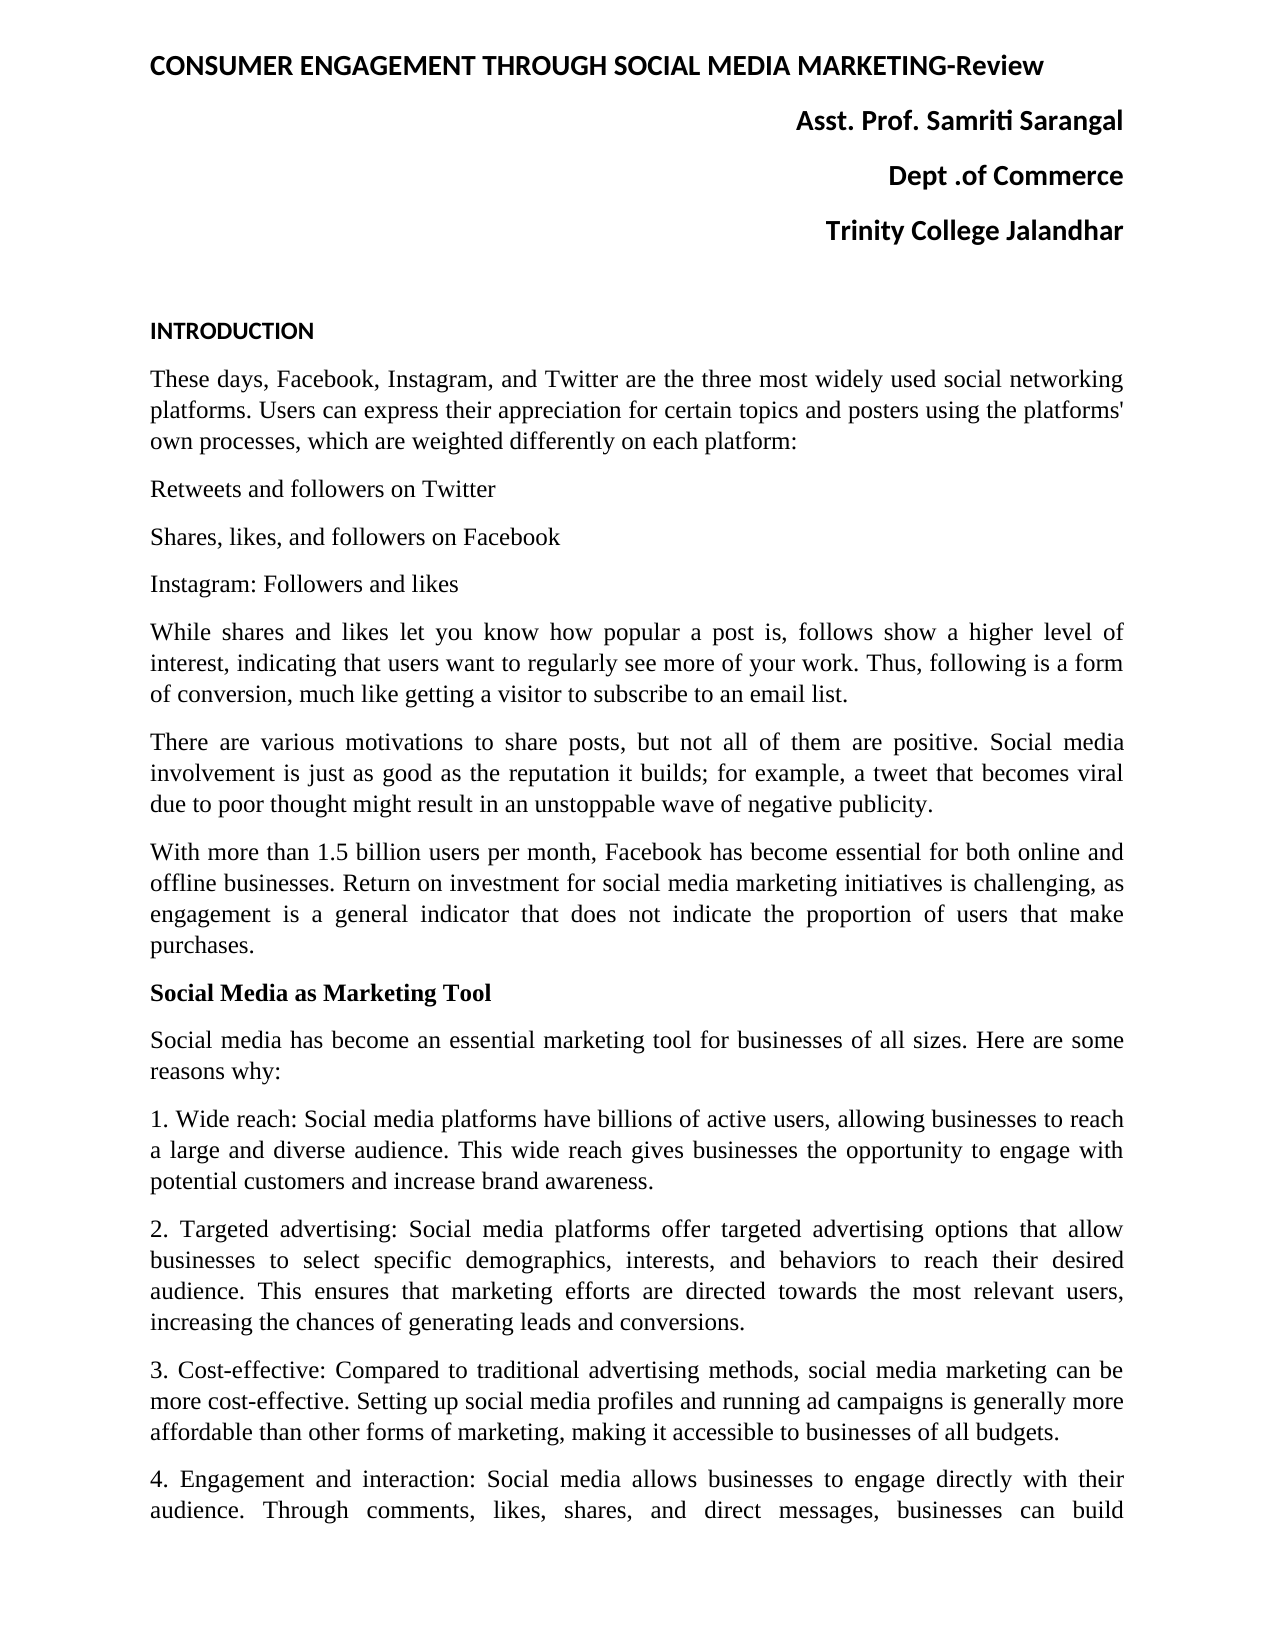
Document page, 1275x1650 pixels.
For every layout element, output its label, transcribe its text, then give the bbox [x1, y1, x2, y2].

text These days, Facebook, Instagram, and Twitter are the three most widely used social networking platforms. Users can express their appreciation for certain topics and posters using the platforms' own processes, which are weighted differently on each platform: [150, 364, 1125, 455]
text Trinity College Jalandhar [150, 212, 1125, 248]
text Shares, likes, and followers on Facebook [150, 522, 1125, 551]
text While shares and likes let you know how popular a post is, follows show a higher level of interest, indicating that users want to regularly see more of your work. Thus, following is a form of conversion, much like getting a visitor to subscribe to an email list. [150, 617, 1125, 708]
text 3. Cost-effective: Compared to traditional advertising methods, social media marketing can be more cost-effective. Setting up social media profiles and running ad campaigns is generally more affordable than other forms of marketing, making it accessible to businesses of all budgets. [150, 1355, 1125, 1446]
text 2. Targeted advertising: Social media platforms offer targeted advertising options that allow businesses to select specific demographics, interests, and behaviors to reach their desired audience. This ensures that marketing efforts are directed towards the most relevant users, increasing the chances of generating leads and conversions. [150, 1214, 1125, 1336]
text 1. Wide reach: Social media platforms have billions of active users, allowing businesses to reach a large and diverse audience. This wide reach gives businesses the opportunity to engage with potential customers and increase brand awareness. [150, 1104, 1125, 1195]
text Asst. Prof. Samriti Sarangal [150, 102, 1125, 138]
text CONSUMER ENGAGEMENT THROUGH SOCIAL MEDIA MARKETING-Review [150, 47, 1125, 82]
text Social media has become an essential marketing tool for businesses of all sizes. Here are some reasons why: [150, 1025, 1125, 1085]
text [150, 1464, 1125, 1524]
text Social Media as Marketing Tool [150, 978, 1125, 1006]
text Retweets and followers on Twitter [150, 474, 1125, 503]
text There are various motivations to share posts, but not all of them are positive. Social media involvement is just as good as the reputation it builds; for example, a tweet that becomes viral due to poor thought might result in an unstoppable wave of negative publicity. [150, 727, 1125, 818]
text INTRODUCTION [150, 315, 1125, 345]
text Instagram: Followers and likes [150, 569, 1125, 598]
text With more than 1.5 billion users per month, Facebook has become essential for both online and offline businesses. Return on investment for social media marketing initiatives is challenging, as engagement is a general indicator that does not indicate the proportion of users that make purchases. [150, 837, 1125, 959]
text Dept .of Commerce [150, 157, 1125, 193]
